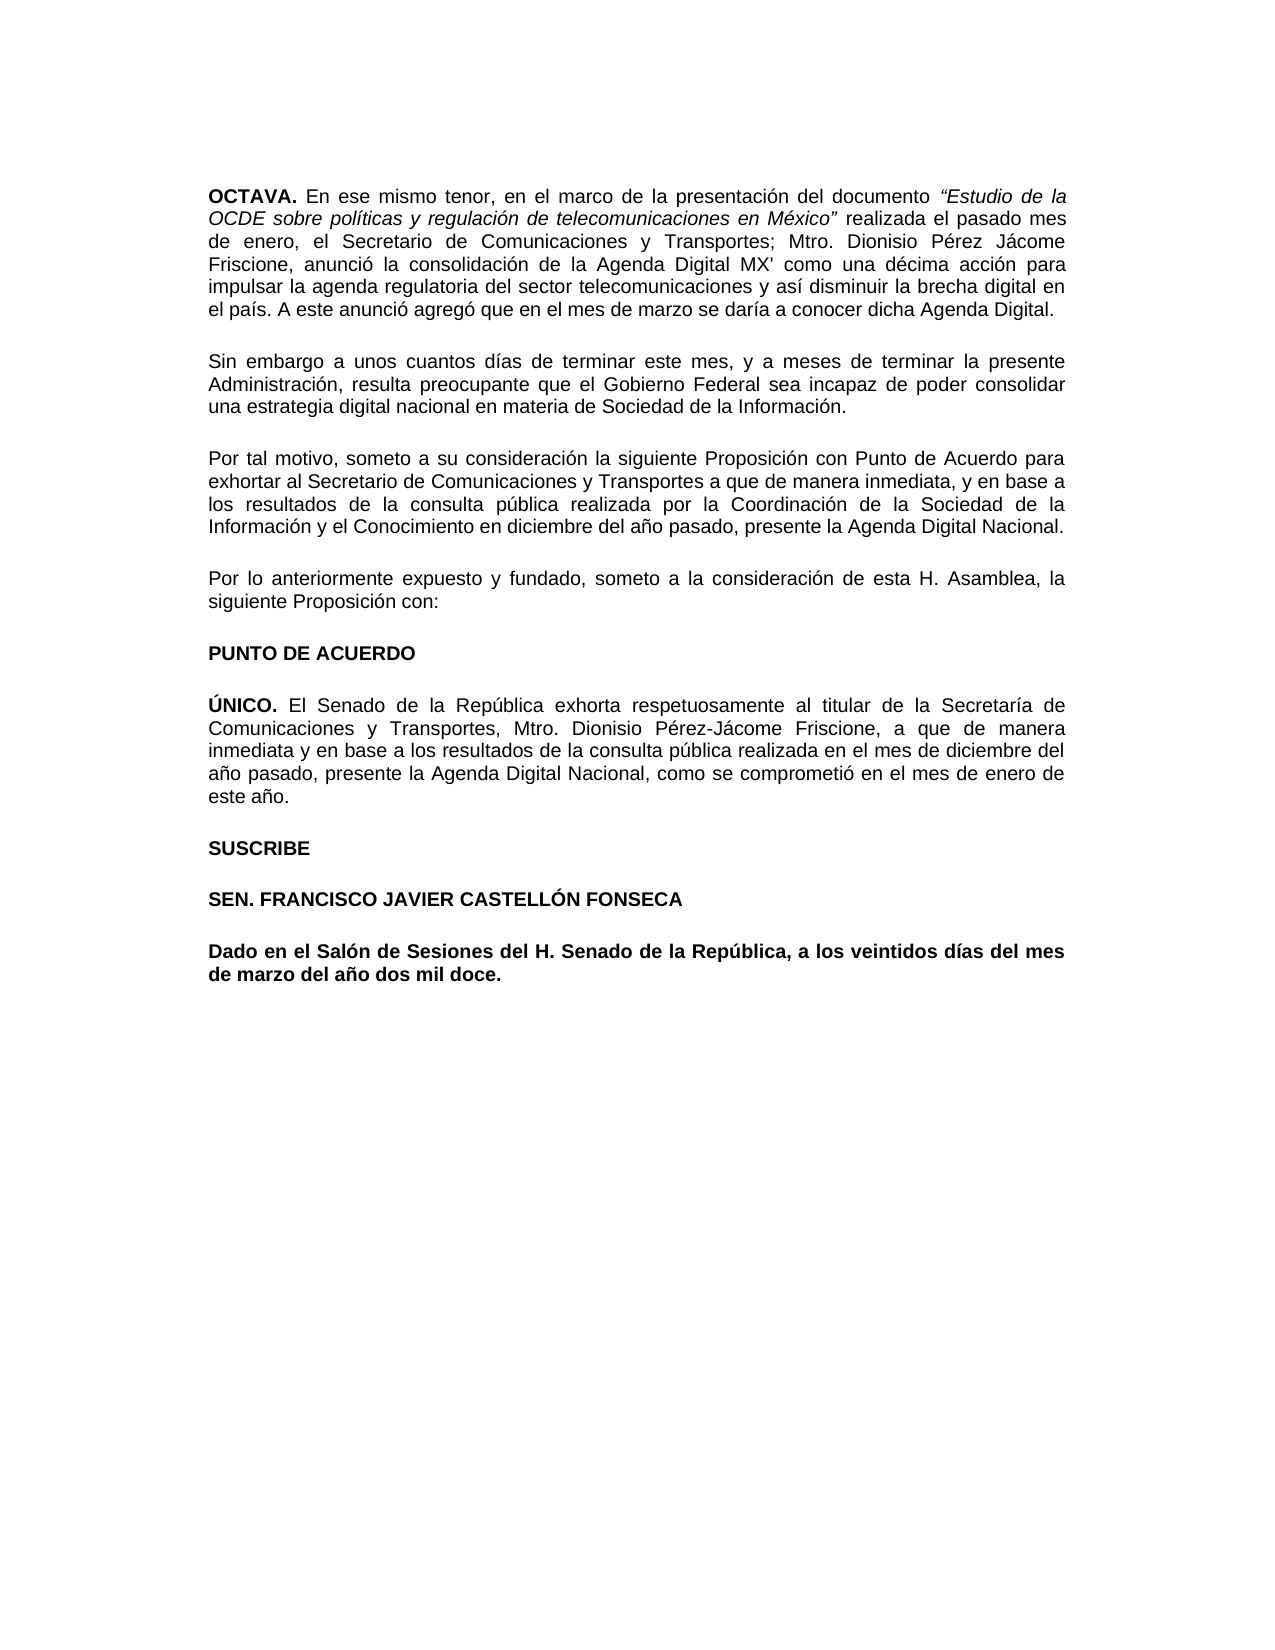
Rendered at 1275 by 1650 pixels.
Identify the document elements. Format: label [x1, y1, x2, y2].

table_cell [200, 148, 1075, 993]
